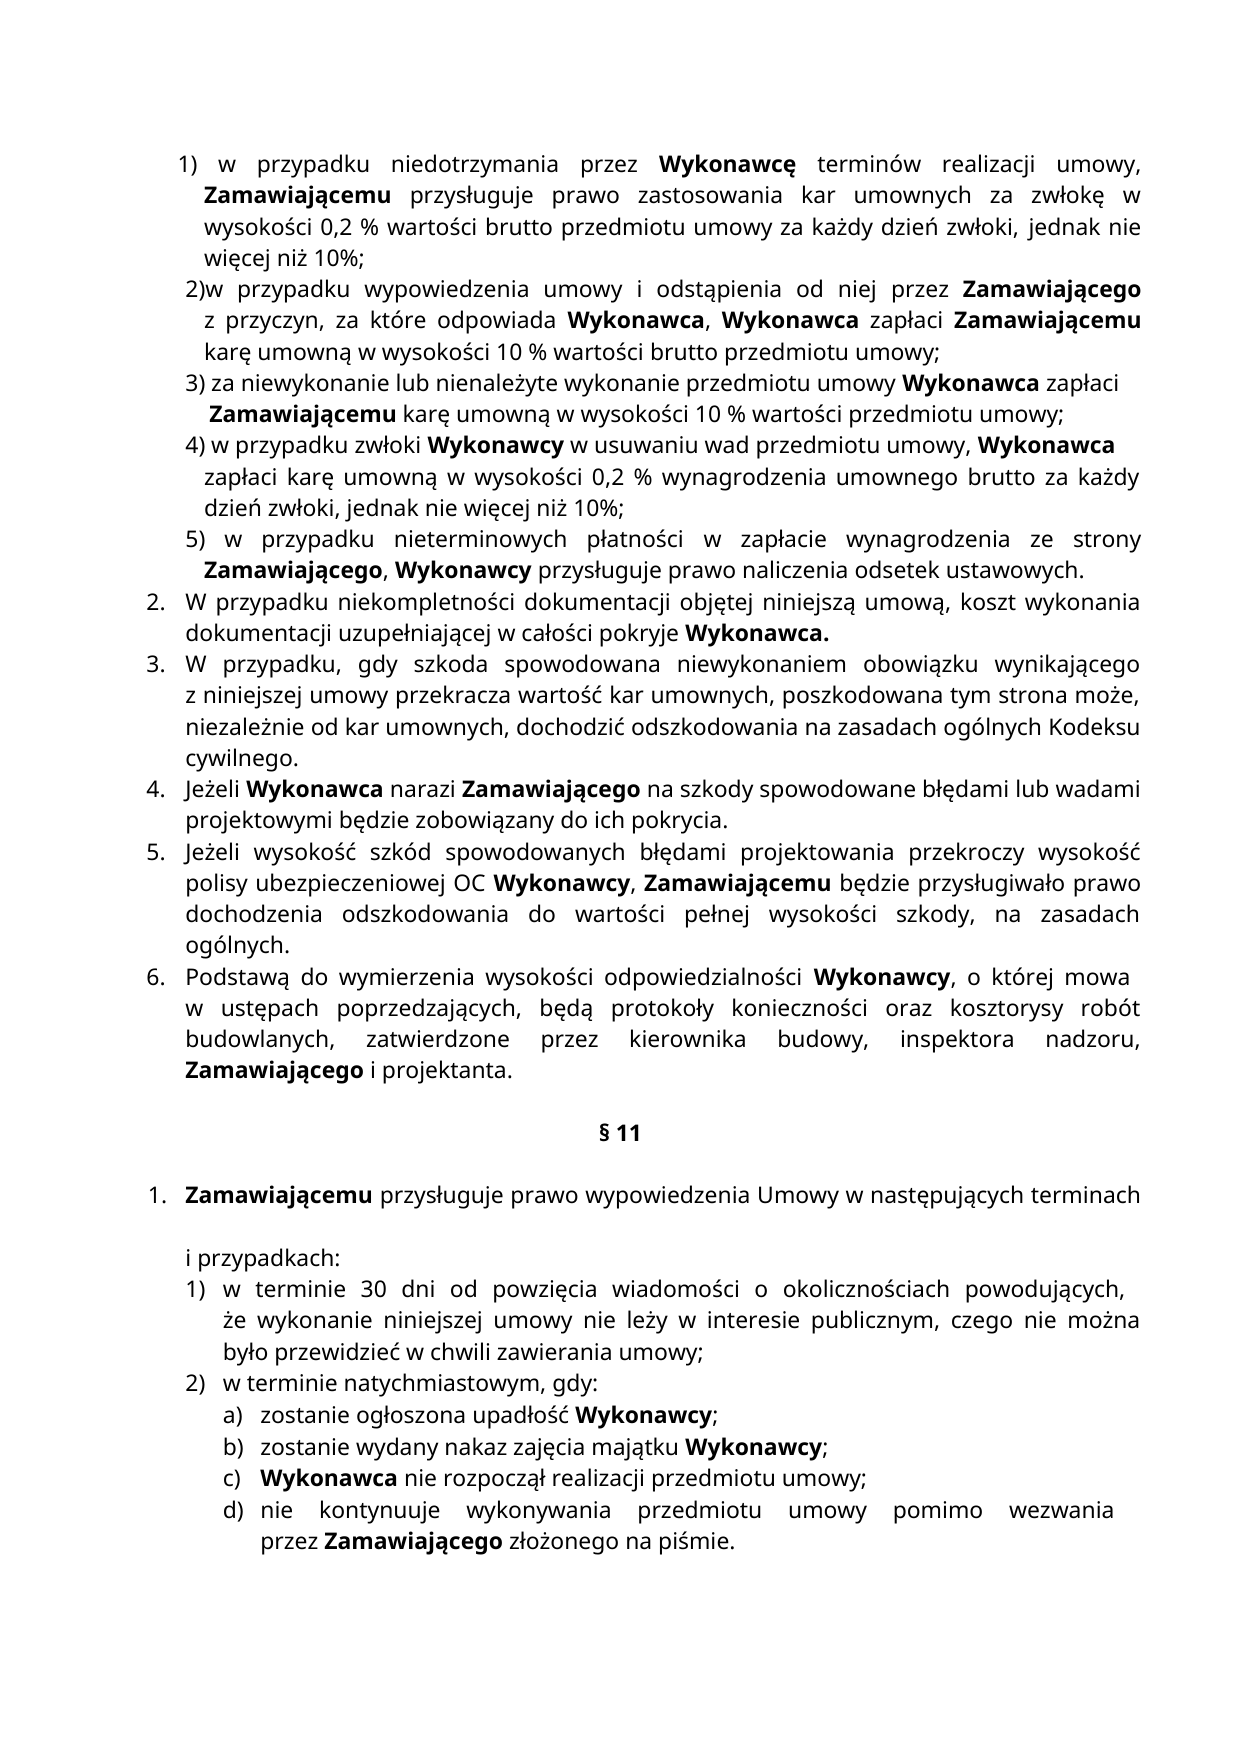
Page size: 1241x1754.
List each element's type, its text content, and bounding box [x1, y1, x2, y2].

list Jeżeli wysokość szkód spowodowanych błędami projektowania przekroczy wysokość polisy ubezpieczeniowej OC Wykonawcy, Zamawiającemu będzie przysługiwało prawo dochodzenia odszkodowania do wartości pełnej wysokości szkody, na zasadach ogólnych. [146, 836, 1141, 961]
list zostanie wydany nakaz zajęcia majątku Wykonawcy; [223, 1431, 1141, 1462]
list Wykonawca nie rozpoczął realizacji przedmiotu umowy; [223, 1462, 1141, 1493]
text 4) w przypadku zwłoki Wykonawcy w usuwaniu wad przedmiotu umowy, Wykonawca [185, 429, 1141, 461]
list Zamawiającemu przysługuje prawo wypowiedzenia Umowy w następujących terminach i przypadkach: [148, 1179, 1141, 1273]
text § 11 [148, 1117, 1092, 1148]
text 5) w przypadku nieterminowych płatności w zapłacie wynagrodzenia ze strony Zamawiającego, Wykonawcy przysługuje prawo naliczenia odsetek ustawowych. [185, 523, 1141, 586]
list Jeżeli Wykonawca narazi Zamawiającego na szkody spowodowane błędami lub wadami projektowymi będzie zobowiązany do ich pokrycia. [146, 773, 1141, 836]
list Podstawą do wymierzenia wysokości odpowiedzialności Wykonawcy, o której mowa w ustępach poprzedzających, będą protokoły konieczności oraz kosztorysy robót budowlanych, zatwierdzone przez kierownika budowy, inspektora nadzoru, Zamawiającego i projektanta. [146, 961, 1141, 1086]
text zapłaci karę umowną w wysokości 0,2 % wynagrodzenia umownego brutto za każdy dzień zwłoki, jednak nie więcej niż 10%; [204, 461, 1141, 523]
text 2)w przypadku wypowiedzenia umowy i odstąpienia od niej przez Zamawiającego z przyczyn, za które odpowiada Wykonawca, Wykonawca zapłaci Zamawiającemu karę umowną w wysokości 10 % wartości brutto przedmiotu umowy; [185, 273, 1141, 367]
text 3) za niewykonanie lub nienależyte wykonanie przedmiotu umowy Wykonawca zapłaci [185, 367, 1141, 398]
text 1) w przypadku niedotrzymania przez Wykonawcę terminów realizacji umowy, Zamawiającemu przysługuje prawo zastosowania kar umownych za zwłokę w wysokości 0,2 % wartości brutto przedmiotu umowy za każdy dzień zwłoki, jednak nie więcej niż 10%; [177, 148, 1141, 273]
list nie kontynuuje wykonywania przedmiotu umowy pomimo wezwania przez Zamawiającego złożonego na piśmie. [223, 1494, 1141, 1557]
list w terminie natychmiastowym, gdy: [185, 1367, 1141, 1398]
text Zamawiającemu karę umowną w wysokości 10 % wartości przedmiotu umowy; [185, 398, 1141, 429]
list w terminie 30 dni od powzięcia wiadomości o okolicznościach powodujących, że wykonanie niniejszej umowy nie leży w interesie publicznym, czego nie można było przewidzieć w chwili zawierania umowy; [185, 1273, 1141, 1367]
list W przypadku niekompletności dokumentacji objętej niniejszą umową, koszt wykonania dokumentacji uzupełniającej w całości pokryje Wykonawca. [146, 586, 1141, 648]
list zostanie ogłoszona upadłość Wykonawcy; [223, 1399, 1141, 1430]
list W przypadku, gdy szkoda spowodowana niewykonaniem obowiązku wynikającego z niniejszej umowy przekracza wartość kar umownych, poszkodowana tym strona może, niezależnie od kar umownych, dochodzić odszkodowania na zasadach ogólnych Kodeksu cywilnego. [146, 648, 1141, 773]
